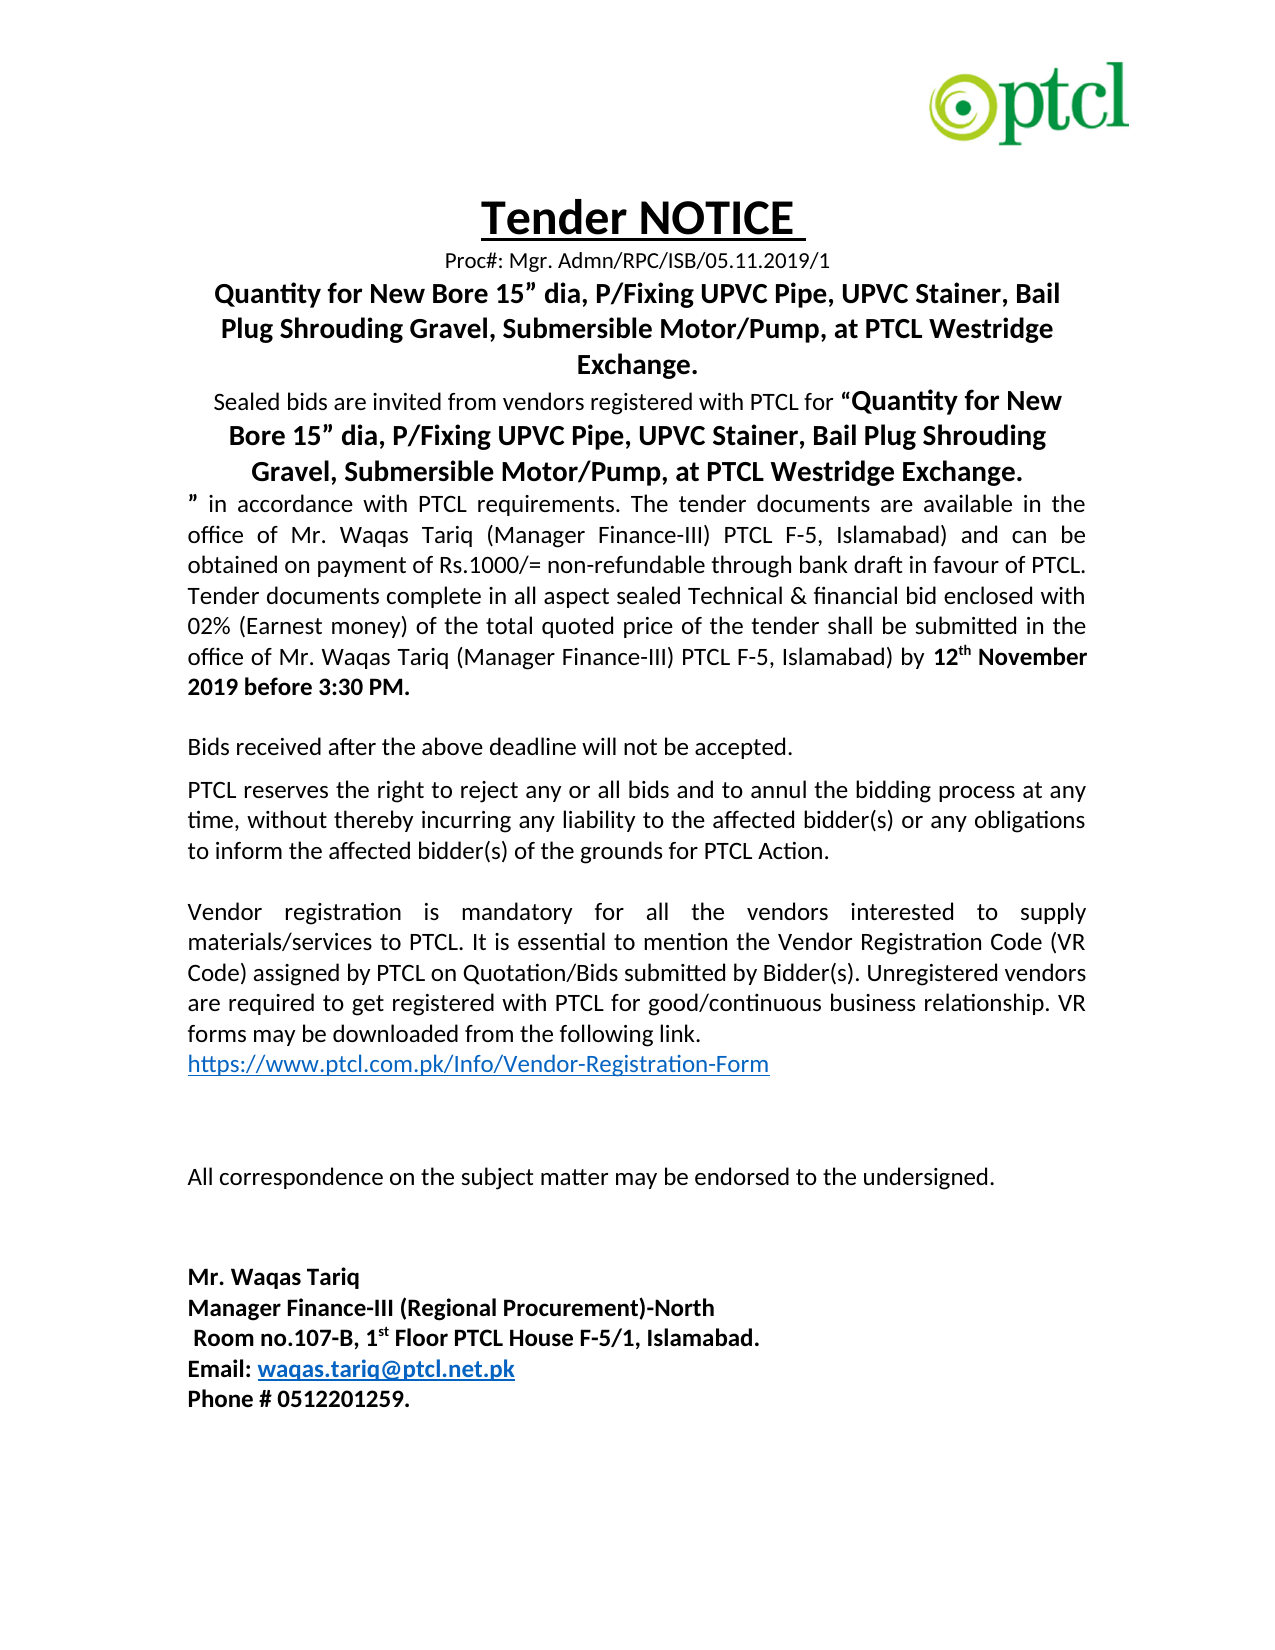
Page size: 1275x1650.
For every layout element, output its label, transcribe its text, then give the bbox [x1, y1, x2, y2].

text Quantity for New Bore 15” dia, P/Fixing UPVC Pipe, UPVC Stainer, Bail Plug Shrouding Gravel, Submersible Motor/Pump, at PTCL Westridge Exchange. [187, 275, 1087, 382]
subtitle https://www.ptcl.com.pk/Info/Vendor-Registration-Form [187, 1048, 1087, 1079]
text Mr. Waqas Tariq [187, 1262, 1087, 1292]
text All correspondence on the subject matter may be endorsed to the undersigned. [187, 1162, 1087, 1192]
text Vendor registration is mandatory for all the vendors interested to supply materials/services to PTCL. It is essential to mention the Vendor Registration Code (VR Code) assigned by PTCL on Quotation/Bids submitted by Bidder(s). Unregistered vendors are required to get registered with PTCL for good/continuous business relationship. VR forms may be downloaded from the following link. [187, 896, 1087, 1048]
text Room no.107-B, 1st Floor PTCL House F-5/1, Islamabad. [187, 1323, 1087, 1353]
text Sealed bids are invited from vendors registered with PTCL for “Quantity for New Bore 15” dia, P/Fixing UPVC Pipe, UPVC Stainer, Bail Plug Shrouding Gravel, Submersible Motor/Pump, at PTCL Westridge Exchange. [187, 382, 1087, 488]
text Phone # 0512201259. [187, 1384, 1087, 1414]
text Proc#: Mgr. Admn/RPC/ISB/05.11.2019/1 [187, 247, 1087, 275]
picture [875, 26, 1183, 187]
subtitle Bids received after the above deadline will not be accepted. [187, 731, 1087, 761]
text Email: waqas.tariq@ptcl.net.pk [187, 1353, 1087, 1384]
text Manager Finance-III (Regional Procurement)-North [187, 1292, 1087, 1323]
text PTCL reserves the right to reject any or all bids and to annul the bidding process at any time, without thereby incurring any liability to the affected bidder(s) or any obligations to inform the affected bidder(s) of the grounds for PTCL Action. [187, 774, 1087, 865]
text ” in accordance with PTCL requirements. The tender documents are available in the office of Mr. Waqas Tariq (Manager Finance-III) PTCL F-5, Islamabad) and can be obtained on payment of Rs.1000/= non-refundable through bank draft in favour of PTCL. Tender documents complete in all aspect sealed Technical & financial bid enclosed with 02% (Earnest money) of the total quoted price of the tender shall be submitted in the office of Mr. Waqas Tariq (Manager Finance-III) PTCL F-5, Islamabad) by 12th November 2019 before 3:30 PM. [187, 488, 1087, 702]
text Tender NOTICE [187, 186, 1087, 247]
